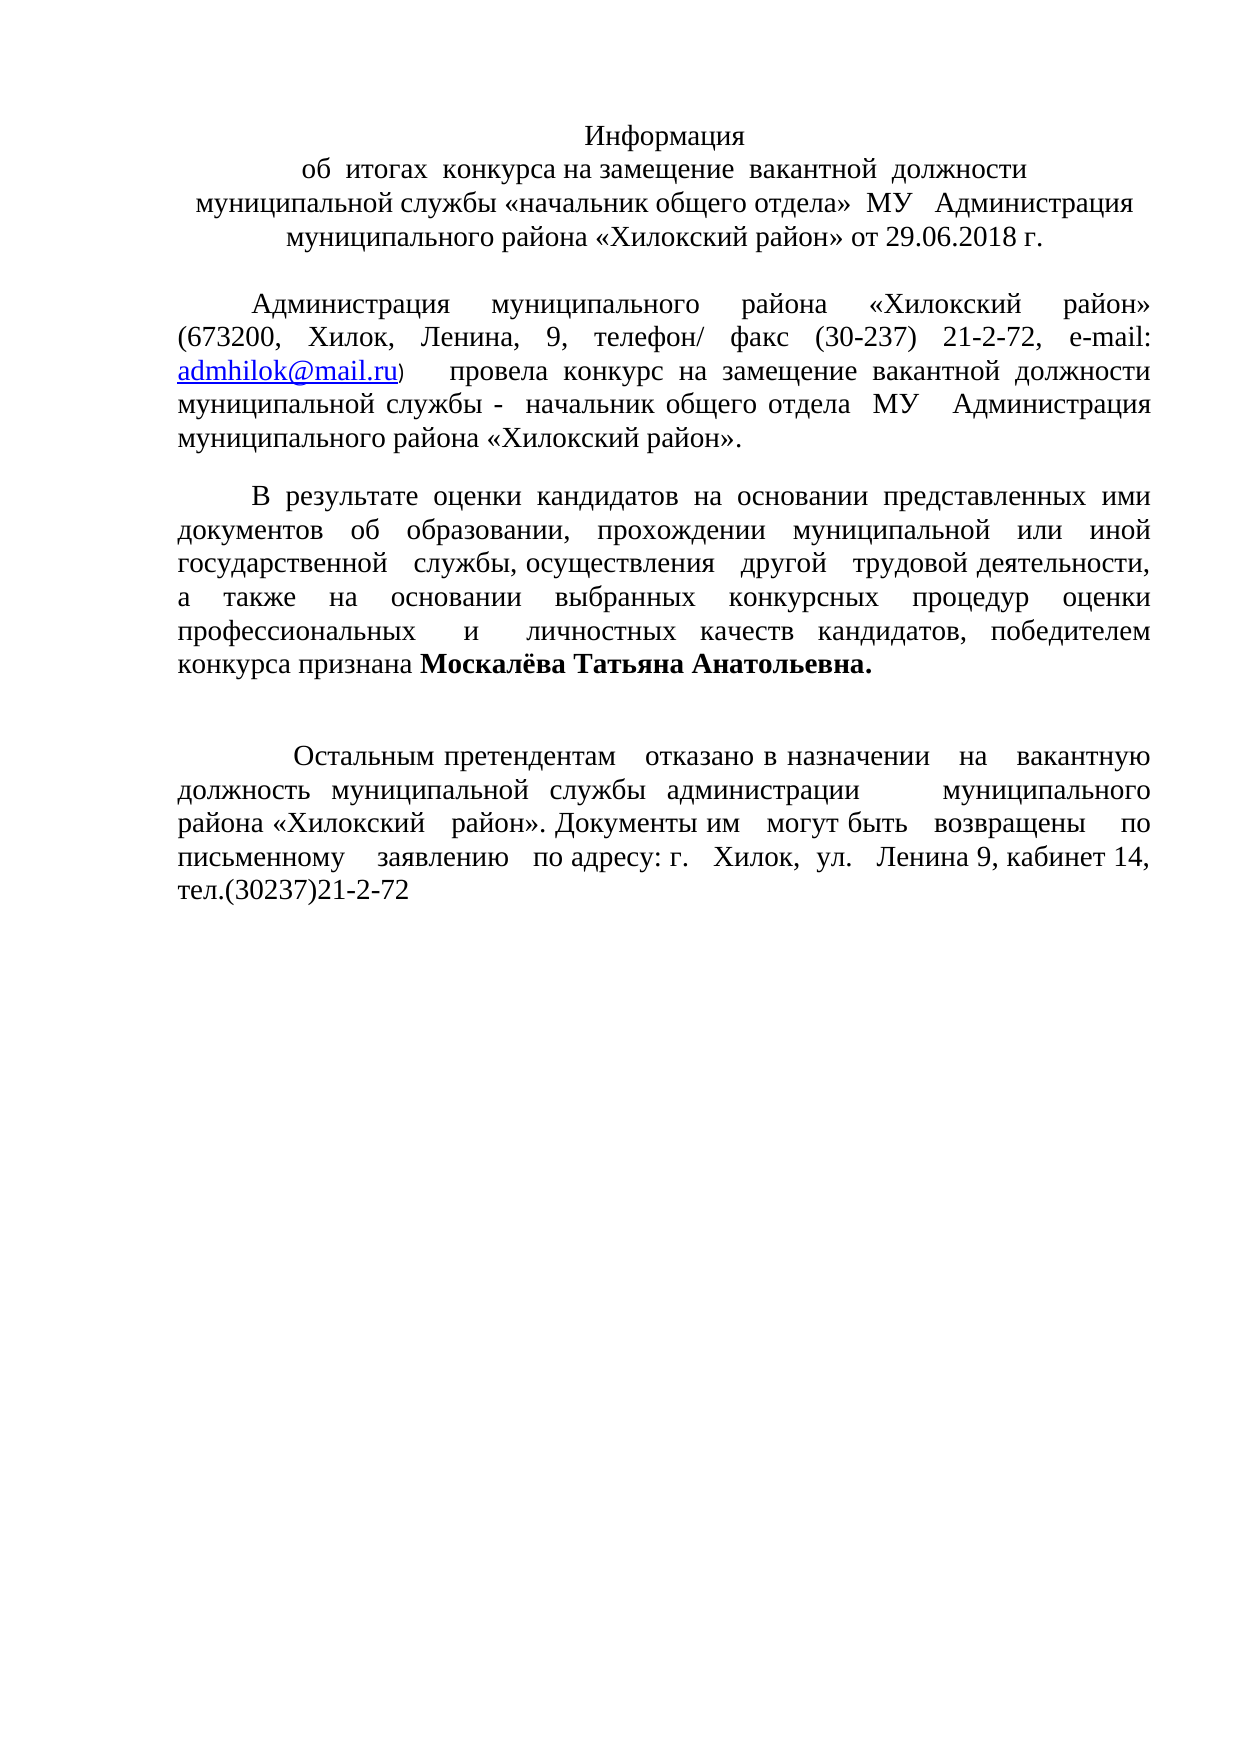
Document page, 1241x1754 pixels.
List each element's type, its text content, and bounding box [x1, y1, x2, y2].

text Остальным претендентам отказано в назначении на вакантную должность муниципальной службы администрации муниципального района «Хилокский район». Документы им могут быть возвращены по письменному заявлению по адресу: г. Хилок, ул. Ленина 9, кабинет 14, тел.(30237)21-2-72 [177, 705, 1152, 934]
text об итогах конкурса на замещение вакантной должности [177, 152, 1152, 185]
text муниципальной службы «начальник общего отдела» МУ Администрация муниципального района «Хилокский район» от 29.06.2018 г. [177, 185, 1152, 252]
text Информация [177, 118, 1152, 152]
text В результате оценки кандидатов на основании представленных ими документов об образовании, прохождении муниципальной или иной государственной службы, осуществления другой трудовой деятельности, а также на основании выбранных конкурсных процедур оценки профессиональных и личностных качеств кандидатов, победителем конкурса признана Москалёва Татьяна Анатольевна. [177, 478, 1152, 680]
text Администрация муниципального района «Хилокский район» (673200, Хилок, Ленина, 9, телефон/ факс (30-237) 21-2-72, e-mail: admhilok@mail.ru) провела конкурс на замещение вакантной должности муниципальной службы - начальник общего отдела МУ Администрация муниципального района «Хилокский район». [177, 286, 1152, 453]
